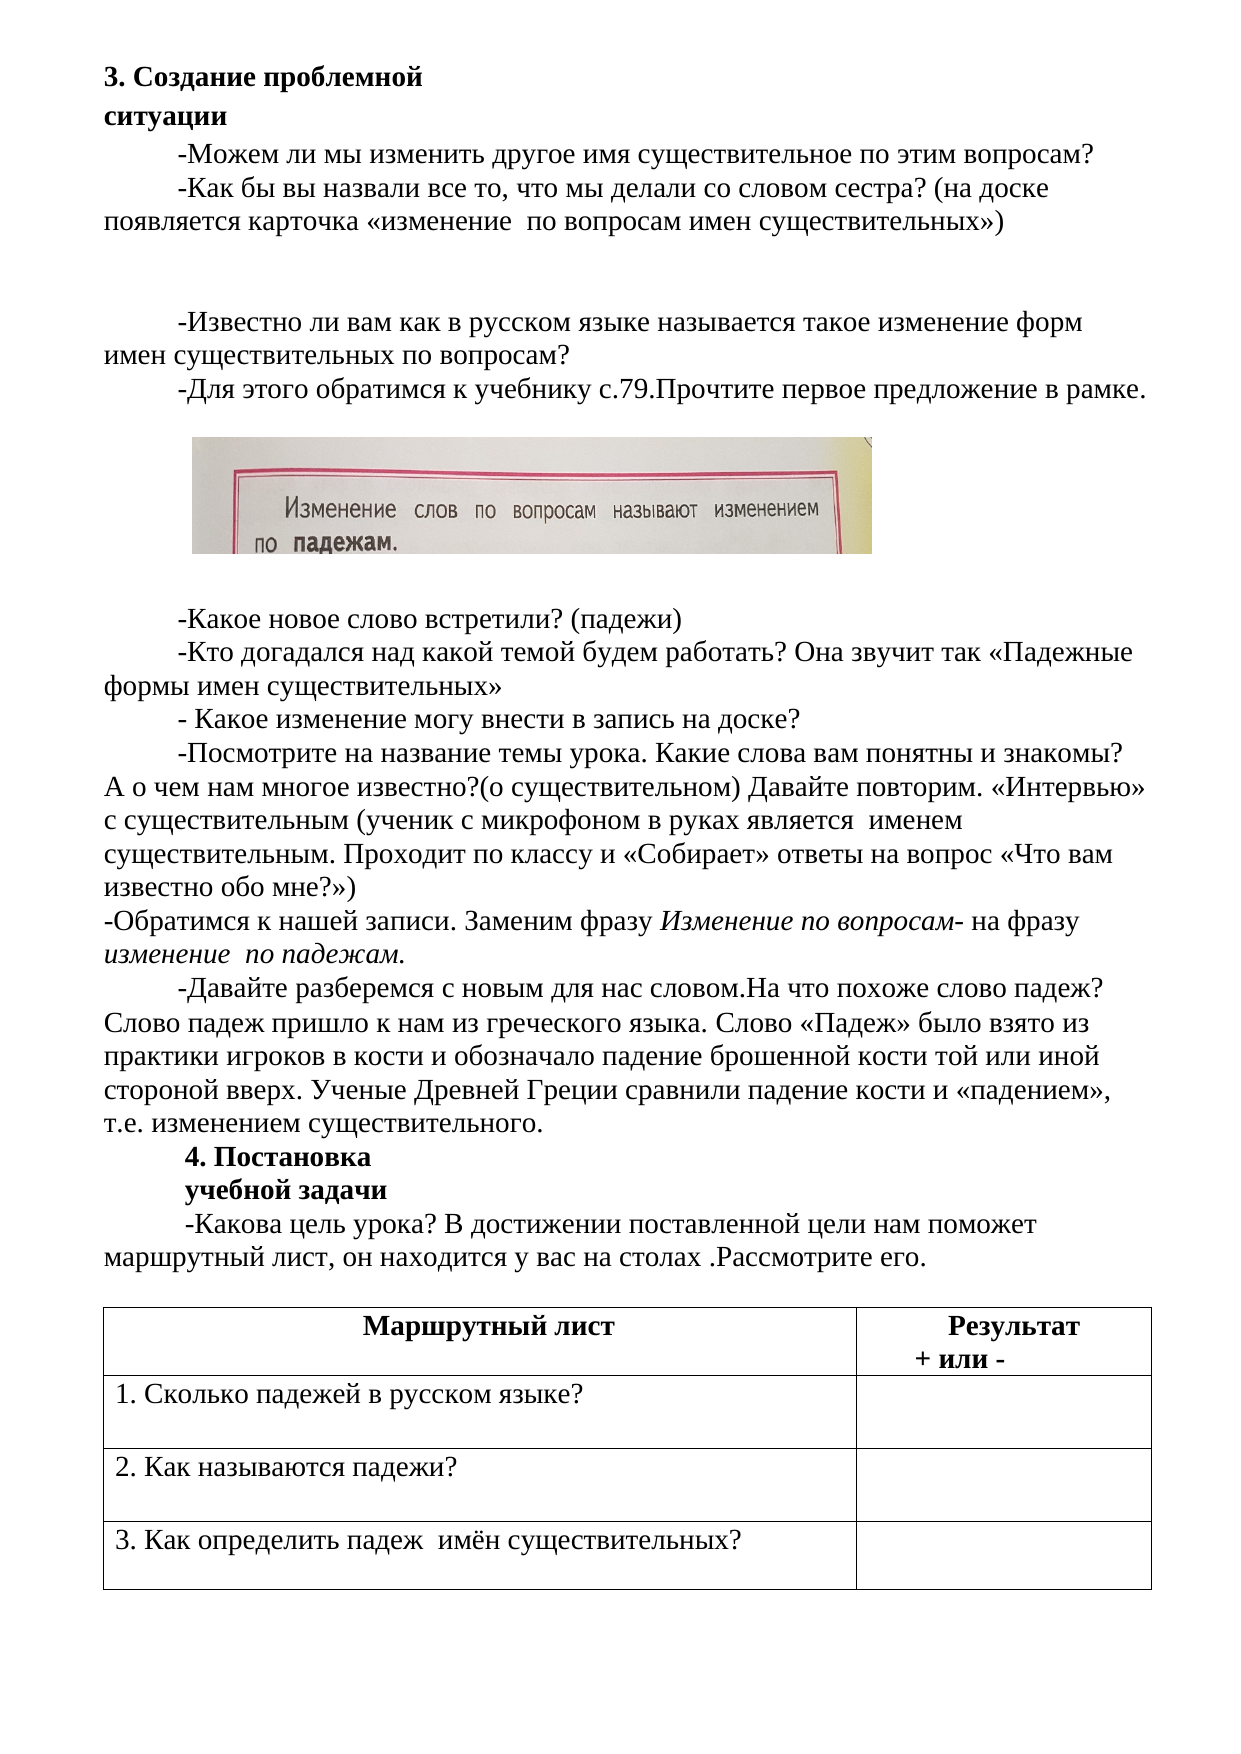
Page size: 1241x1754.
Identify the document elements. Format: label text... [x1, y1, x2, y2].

text -Известно ли вам как в русском языке называется такое изменение форм имен существительных по вопросам? [103, 304, 1152, 371]
table_header Результат + или - [857, 1308, 1151, 1375]
table_cell [857, 1376, 1151, 1448]
text -Какое новое слово встретили? (падежи) [103, 601, 1152, 634]
table_cell 2. Как называются падежи? [104, 1449, 856, 1521]
table_cell 1. Сколько падежей в русском языке? [104, 1376, 856, 1448]
text -Можем ли мы изменить другое имя существительное по этим вопросам? [103, 136, 1152, 170]
table_cell [857, 1449, 1151, 1521]
text -Давайте разберемся с новым для нас словом.На что похоже слово падеж? Слово падеж пришло к нам из греческого языка. Слово «Падеж» было взято из практики игроков в кости и обозначало падение брошенной кости той или иной стороной вверх. Ученые Древней Греции сравнили падение кости и «падением», т.е. изменением существительного. [103, 970, 1152, 1139]
text - Какое изменение могу внести в запись на доске? [103, 702, 1152, 735]
table_cell 3. Как определить падеж имён существительных? [104, 1522, 856, 1589]
text 3. Создание проблемной [103, 59, 1152, 93]
text -Для этого обратимся к учебнику с.79.Прочтите первое предложение в рамке. [103, 371, 1152, 404]
text -Как бы вы назвали все то, что мы делали со словом сестра? (на доске появляется карточка «изменение по вопросам имен существительных») [103, 170, 1152, 237]
table_cell [857, 1522, 1151, 1589]
text -Обратимся к нашей записи. Заменим фразу Изменение по вопросам- на фразу изменение по падежам. [103, 903, 1152, 970]
text -Кто догадался над какой темой будем работать? Она звучит так «Падежные формы имен существительных» [103, 634, 1152, 702]
text -Посмотрите на название темы урока. Какие слова вам понятны и знакомы? А о чем нам многое известно?(о существительном) Давайте повторим. «Интервью» с существительным (ученик с микрофоном в руках является именем существительным. Проходит по классу и «Собирает» ответы на вопрос «Что вам известно обо мне?») [103, 735, 1152, 903]
text ситуации [103, 98, 1152, 131]
text учебной задачи [103, 1172, 1152, 1206]
text 4. Постановка [103, 1139, 1152, 1172]
table_header Маршрутный лист [104, 1308, 856, 1375]
text -Какова цель урока? В достижении поставленной цели нам поможет маршрутный лист, он находится у вас на столах .Рассмотрите его. [103, 1206, 1152, 1273]
